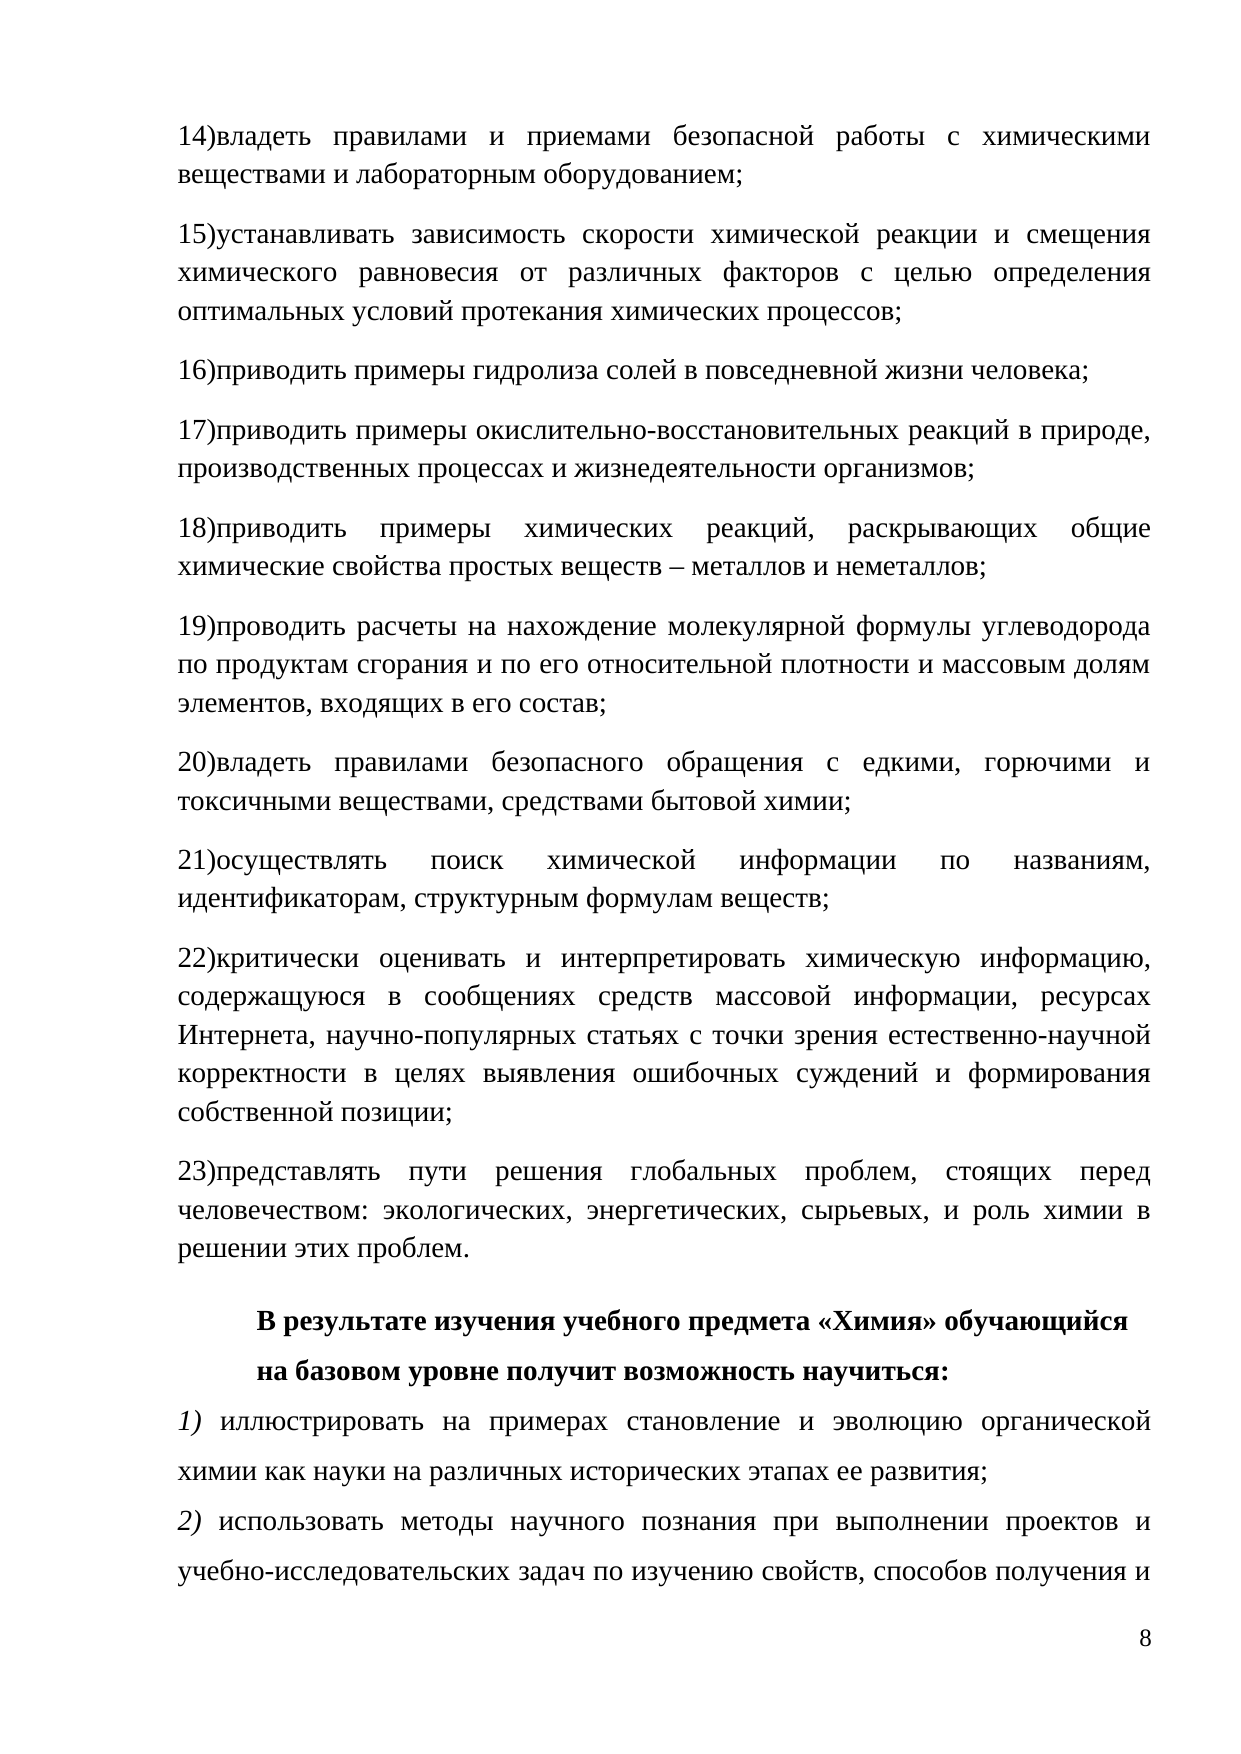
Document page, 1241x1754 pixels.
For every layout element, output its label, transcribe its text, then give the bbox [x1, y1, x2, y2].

text 18)приводить примеры химических реакций, раскрывающих общие химические свойства простых веществ – металлов и неметаллов; [177, 510, 1152, 582]
text 17)приводить примеры окислительно-восстановительных реакций в природе, производственных процессах и жизнедеятельности организмов; [177, 412, 1152, 484]
text 20)владеть правилами безопасного обращения с едкими, горючими и токсичными веществами, средствами бытовой химии; [177, 744, 1152, 816]
text 16)приводить примеры гидролиза солей в повседневной жизни человека; [177, 352, 1152, 386]
text 15)устанавливать зависимость скорости химической реакции и смещения химического равновесия от различных факторов с целью определения оптимальных условий протекания химических процессов; [177, 216, 1152, 327]
text 1) иллюстрировать на примерах становление и эволюцию органической химии как науки на различных исторических этапах ее развития; [177, 1390, 1152, 1490]
text В результате изучения учебного предмета «Химия» обучающийся на базовом уровне получит возможность научиться: [256, 1290, 1152, 1390]
text 19)проводить расчеты на нахождение молекулярной формулы углеводорода по продуктам сгорания и по его относительной плотности и массовым долям элементов, входящих в его состав; [177, 608, 1152, 718]
text 22)критически оценивать и интерпретировать химическую информацию, содержащуюся в сообщениях средств массовой информации, ресурсах Интернета, научно-популярных статьях с точки зрения естественно-научной корректности в целях выявления ошибочных суждений и формирования собственной позиции; [177, 940, 1152, 1128]
text 23)представлять пути решения глобальных проблем, стоящих перед человечеством: экологических, энергетических, сырьевых, и роль химии в решении этих проблем. [177, 1153, 1152, 1264]
text 14)владеть правилами и приемами безопасной работы с химическими веществами и лабораторным оборудованием; [177, 118, 1152, 190]
text 21)осуществлять поиск химической информации по названиям, идентификаторам, структурным формулам веществ; [177, 842, 1152, 914]
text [177, 1490, 1152, 1590]
